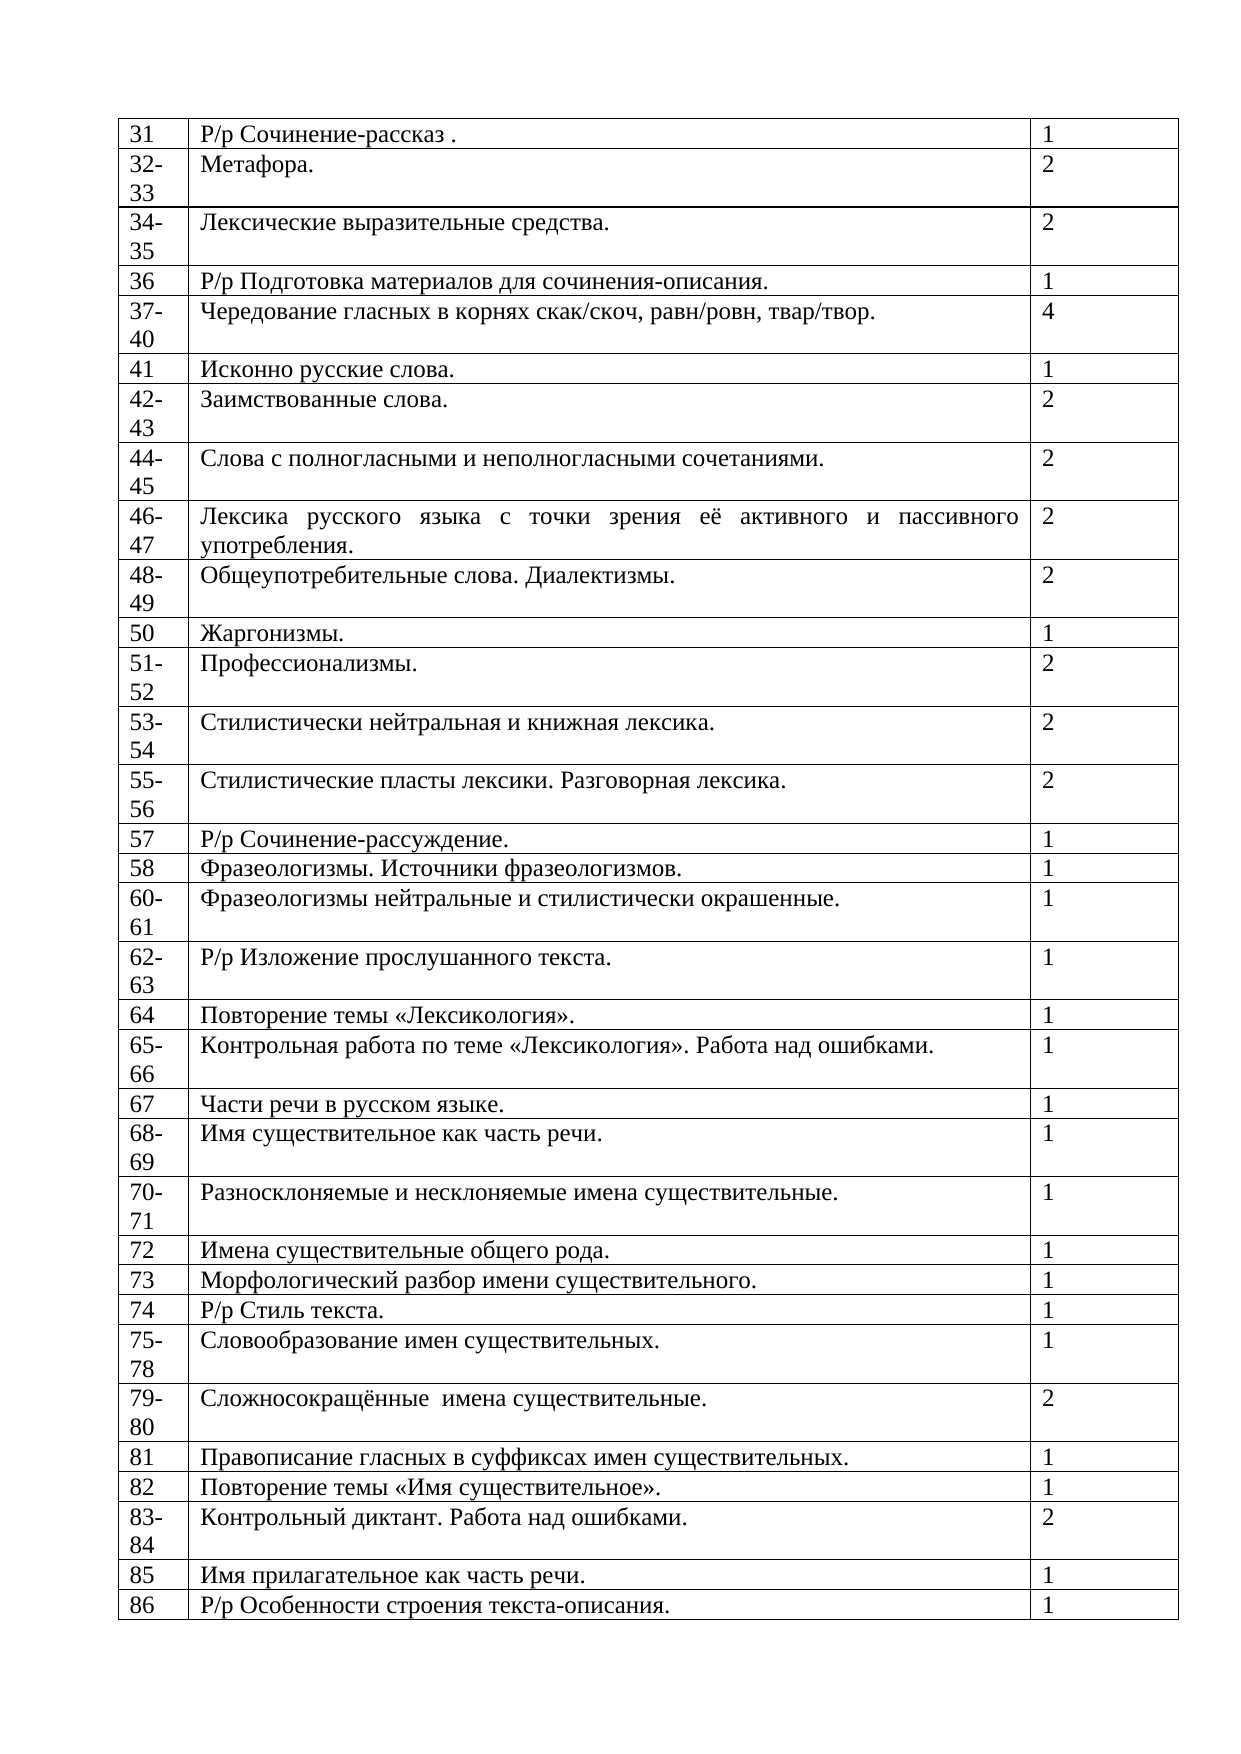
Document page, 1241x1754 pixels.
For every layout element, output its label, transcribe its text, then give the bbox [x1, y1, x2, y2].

table_cell 1 [1031, 1030, 1178, 1088]
table_cell 67 [119, 1089, 188, 1117]
table_cell 1 [1031, 119, 1178, 148]
table_cell 32-33 [119, 149, 188, 206]
table_cell 2 [1031, 501, 1178, 559]
table_cell 2 [1031, 765, 1178, 823]
table_cell 65-66 [119, 1030, 188, 1088]
table_cell Лексика русского языка с точки зрения её активного и пассивного употребления. [189, 501, 1030, 559]
table_cell 31 [119, 119, 188, 148]
table_cell Стилистические пласты лексики. Разговорная лексика. [189, 765, 1030, 823]
table_cell 58 [119, 854, 188, 882]
table_cell Стилистически нейтральная и книжная лексика. [189, 707, 1030, 764]
table_cell 1 [1031, 266, 1178, 295]
table_cell Разносклоняемые и несклоняемые имена существительные. [189, 1177, 1030, 1234]
table_cell 1 [1031, 1089, 1178, 1117]
table_cell 42-43 [119, 384, 188, 442]
table_cell 73 [119, 1265, 188, 1294]
table_cell 1 [1031, 1560, 1178, 1589]
table_cell 1 [1031, 1119, 1178, 1176]
table_cell 1 [1031, 824, 1178, 852]
table_cell Слова с полногласными и неполногласными сочетаниями. [189, 443, 1030, 500]
table_cell 60-61 [119, 883, 188, 941]
table_cell Имя существительное как часть речи. [189, 1119, 1030, 1176]
table_cell Повторение темы «Имя существительное». [189, 1472, 1030, 1501]
table_cell 1 [1031, 354, 1178, 383]
table_cell 75-78 [119, 1325, 188, 1382]
table_cell 48-49 [119, 560, 188, 617]
table_cell 1 [1031, 1000, 1178, 1029]
table_cell Части речи в русском языке. [189, 1089, 1030, 1117]
table_cell 62-63 [119, 942, 188, 999]
table_cell 72 [119, 1236, 188, 1264]
table_cell Морфологический разбор имени существительного. [189, 1265, 1030, 1294]
table_cell Р/р Сочинение-рассказ . [189, 119, 1030, 148]
table_cell Имена существительные общего рода. [189, 1236, 1030, 1264]
table_cell Контрольная работа по теме «Лексикология». Работа над ошибками. [189, 1030, 1030, 1088]
table_cell 1 [1031, 1295, 1178, 1324]
table_cell 2 [1031, 384, 1178, 442]
table_cell 64 [119, 1000, 188, 1029]
table_cell 2 [1031, 149, 1178, 206]
table_cell Р/р Подготовка материалов для сочинения-описания. [189, 266, 1030, 295]
table_cell 70-71 [119, 1177, 188, 1234]
table_cell 50 [119, 618, 188, 647]
table_cell 81 [119, 1442, 188, 1471]
table_cell 57 [119, 824, 188, 852]
table_cell Повторение темы «Лексикология». [189, 1000, 1030, 1029]
table_cell 1 [1031, 1265, 1178, 1294]
table_cell Лексические выразительные средства. [189, 208, 1030, 265]
table_cell Исконно русские слова. [189, 354, 1030, 383]
table_cell 2 [1031, 1502, 1178, 1559]
table_cell 68-69 [119, 1119, 188, 1176]
table_cell 53-54 [119, 707, 188, 764]
table_cell 1 [1031, 1325, 1178, 1382]
table_cell Р/р Сочинение-рассуждение. [189, 824, 1030, 852]
table_cell 79-80 [119, 1384, 188, 1441]
table_cell 85 [119, 1560, 188, 1589]
table_cell Имя прилагательное как часть речи. [189, 1560, 1030, 1589]
table_cell Профессионализмы. [189, 648, 1030, 706]
table_cell Общеупотребительные слова. Диалектизмы. [189, 560, 1030, 617]
table_cell 1 [1031, 618, 1178, 647]
table_cell 2 [1031, 208, 1178, 265]
table_cell 46-47 [119, 501, 188, 559]
table_cell 34-35 [119, 208, 188, 265]
table_cell 1 [1031, 1177, 1178, 1234]
table_cell 2 [1031, 648, 1178, 706]
table_cell Р/р Изложение прослушанного текста. [189, 942, 1030, 999]
table_cell Сложносокращённые имена существительные. [189, 1384, 1030, 1441]
table_cell 44-45 [119, 443, 188, 500]
table_cell 82 [119, 1472, 188, 1501]
table_cell 1 [1031, 942, 1178, 999]
table_cell Жаргонизмы. [189, 618, 1030, 647]
table_cell Чередование гласных в корнях скак/скоч, равн/ровн, твар/твор. [189, 296, 1030, 353]
table_cell 4 [1031, 296, 1178, 353]
table_cell 74 [119, 1295, 188, 1324]
table_cell 37-40 [119, 296, 188, 353]
table_cell 55-56 [119, 765, 188, 823]
table_cell 51-52 [119, 648, 188, 706]
table_cell 2 [1031, 560, 1178, 617]
table_cell 2 [1031, 707, 1178, 764]
table_cell 1 [1031, 883, 1178, 941]
table_cell Контрольный диктант. Работа над ошибками. [189, 1502, 1030, 1559]
table_cell 1 [1031, 1590, 1178, 1619]
table_cell 1 [1031, 1472, 1178, 1501]
table_cell 1 [1031, 1236, 1178, 1264]
table_cell 36 [119, 266, 188, 295]
table_cell Р/р Особенности строения текста-описания. [189, 1590, 1030, 1619]
table_cell Заимствованные слова. [189, 384, 1030, 442]
table_cell 1 [1031, 1442, 1178, 1471]
table_cell 83-84 [119, 1502, 188, 1559]
table_cell Р/р Стиль текста. [189, 1295, 1030, 1324]
table_cell Словообразование имен существительных. [189, 1325, 1030, 1382]
table_cell Фразеологизмы нейтральные и стилистически окрашенные. [189, 883, 1030, 941]
table_cell 86 [119, 1590, 188, 1619]
table_cell Правописание гласных в суффиксах имен существительных. [189, 1442, 1030, 1471]
table_cell 2 [1031, 443, 1178, 500]
table_cell 2 [1031, 1384, 1178, 1441]
table_cell Метафора. [189, 149, 1030, 206]
table_cell Фразеологизмы. Источники фразеологизмов. [189, 854, 1030, 882]
table_cell 1 [1031, 854, 1178, 882]
table_cell 41 [119, 354, 188, 383]
